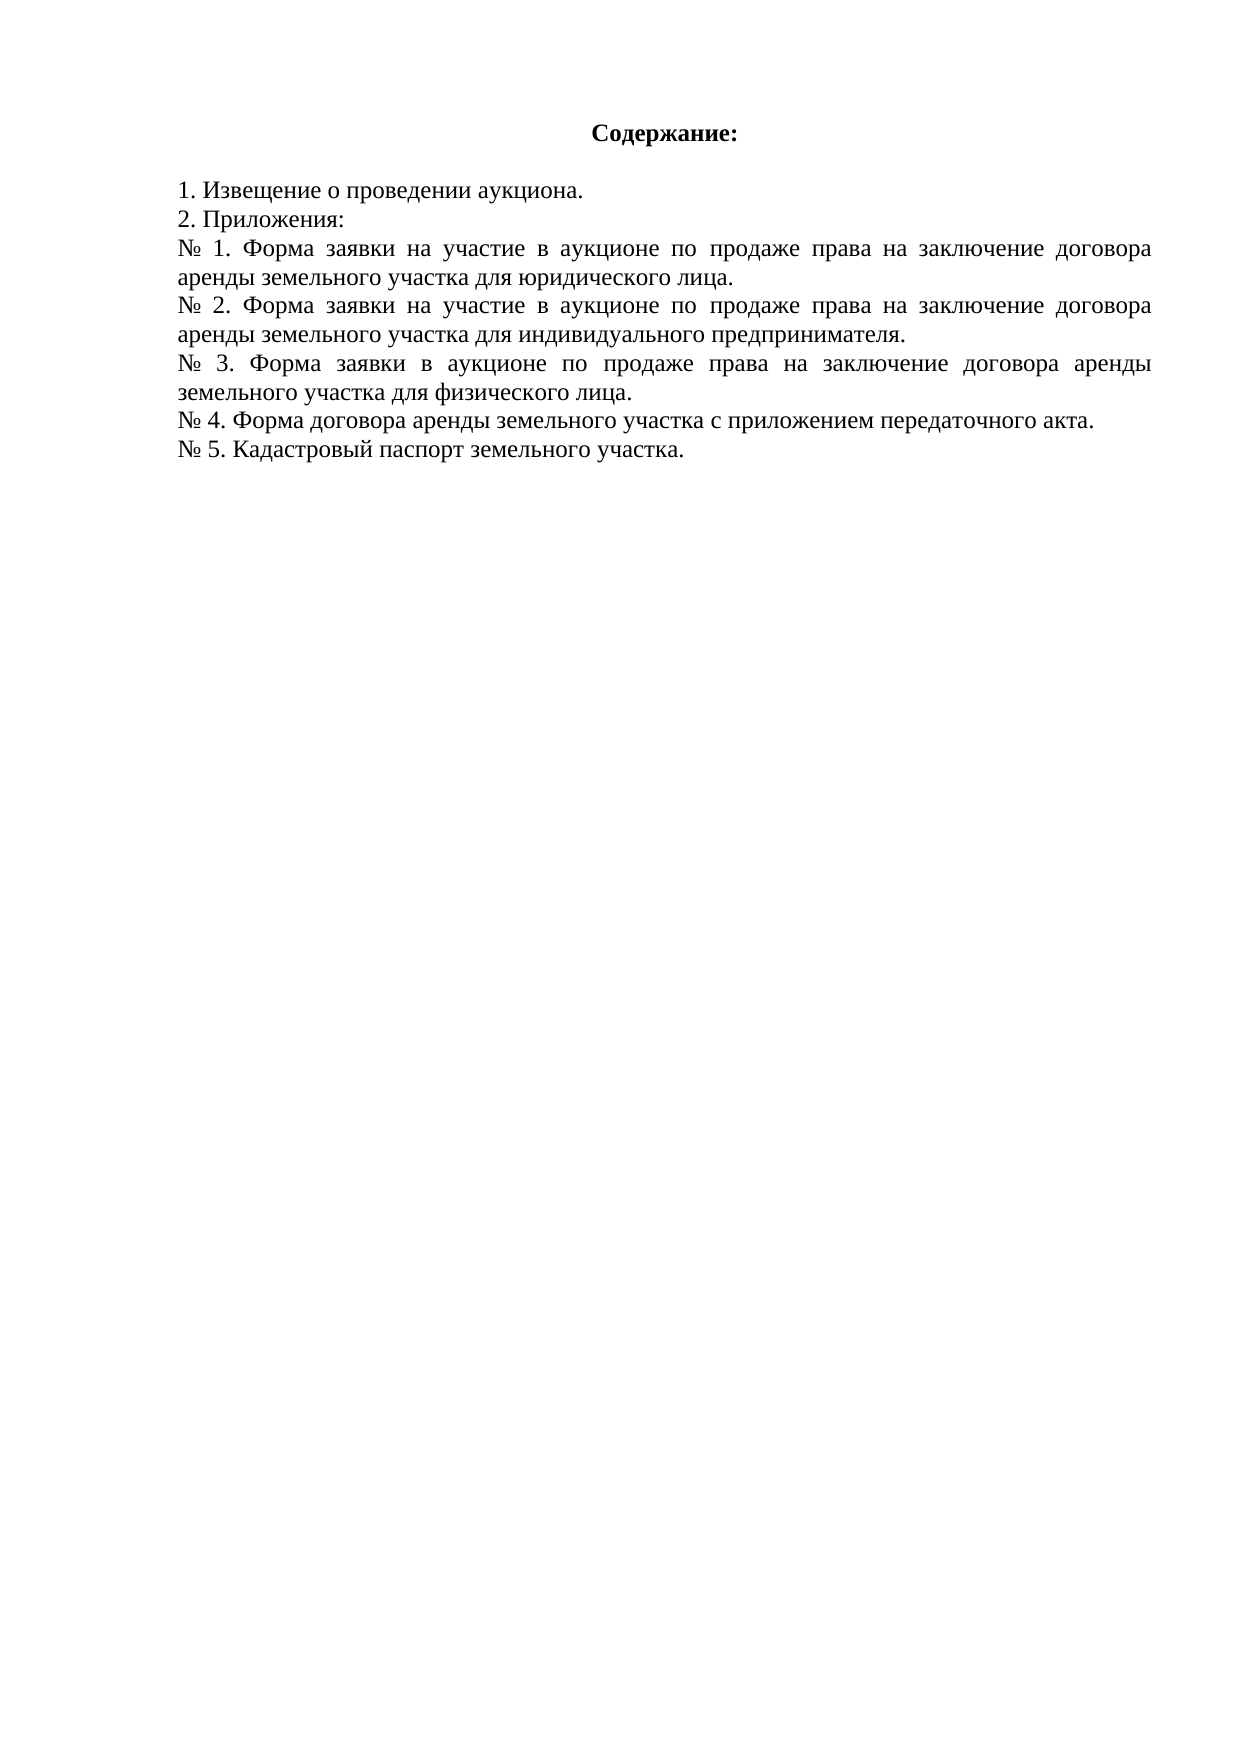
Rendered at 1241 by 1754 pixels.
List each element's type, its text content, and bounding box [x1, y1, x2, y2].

text 1. Извещение о проведении аукциона. [177, 176, 1152, 204]
text Содержание: [177, 118, 1152, 147]
text № 2. Форма заявки на участие в аукционе по продаже права на заключение договора аренды земельного участка для индивидуального предпринимателя. [177, 291, 1152, 348]
text № 1. Форма заявки на участие в аукционе по продаже права на заключение договора аренды земельного участка для юридического лица. [177, 233, 1152, 291]
text № 3. Форма заявки в аукционе по продаже права на заключение договора аренды земельного участка для физического лица. [177, 348, 1152, 406]
text 2. Приложения: [177, 204, 1152, 233]
text № 4. Форма договора аренды земельного участка с приложением передаточного акта. [177, 406, 1152, 434]
text № 5. Кадастровый паспорт земельного участка. [177, 434, 1152, 463]
